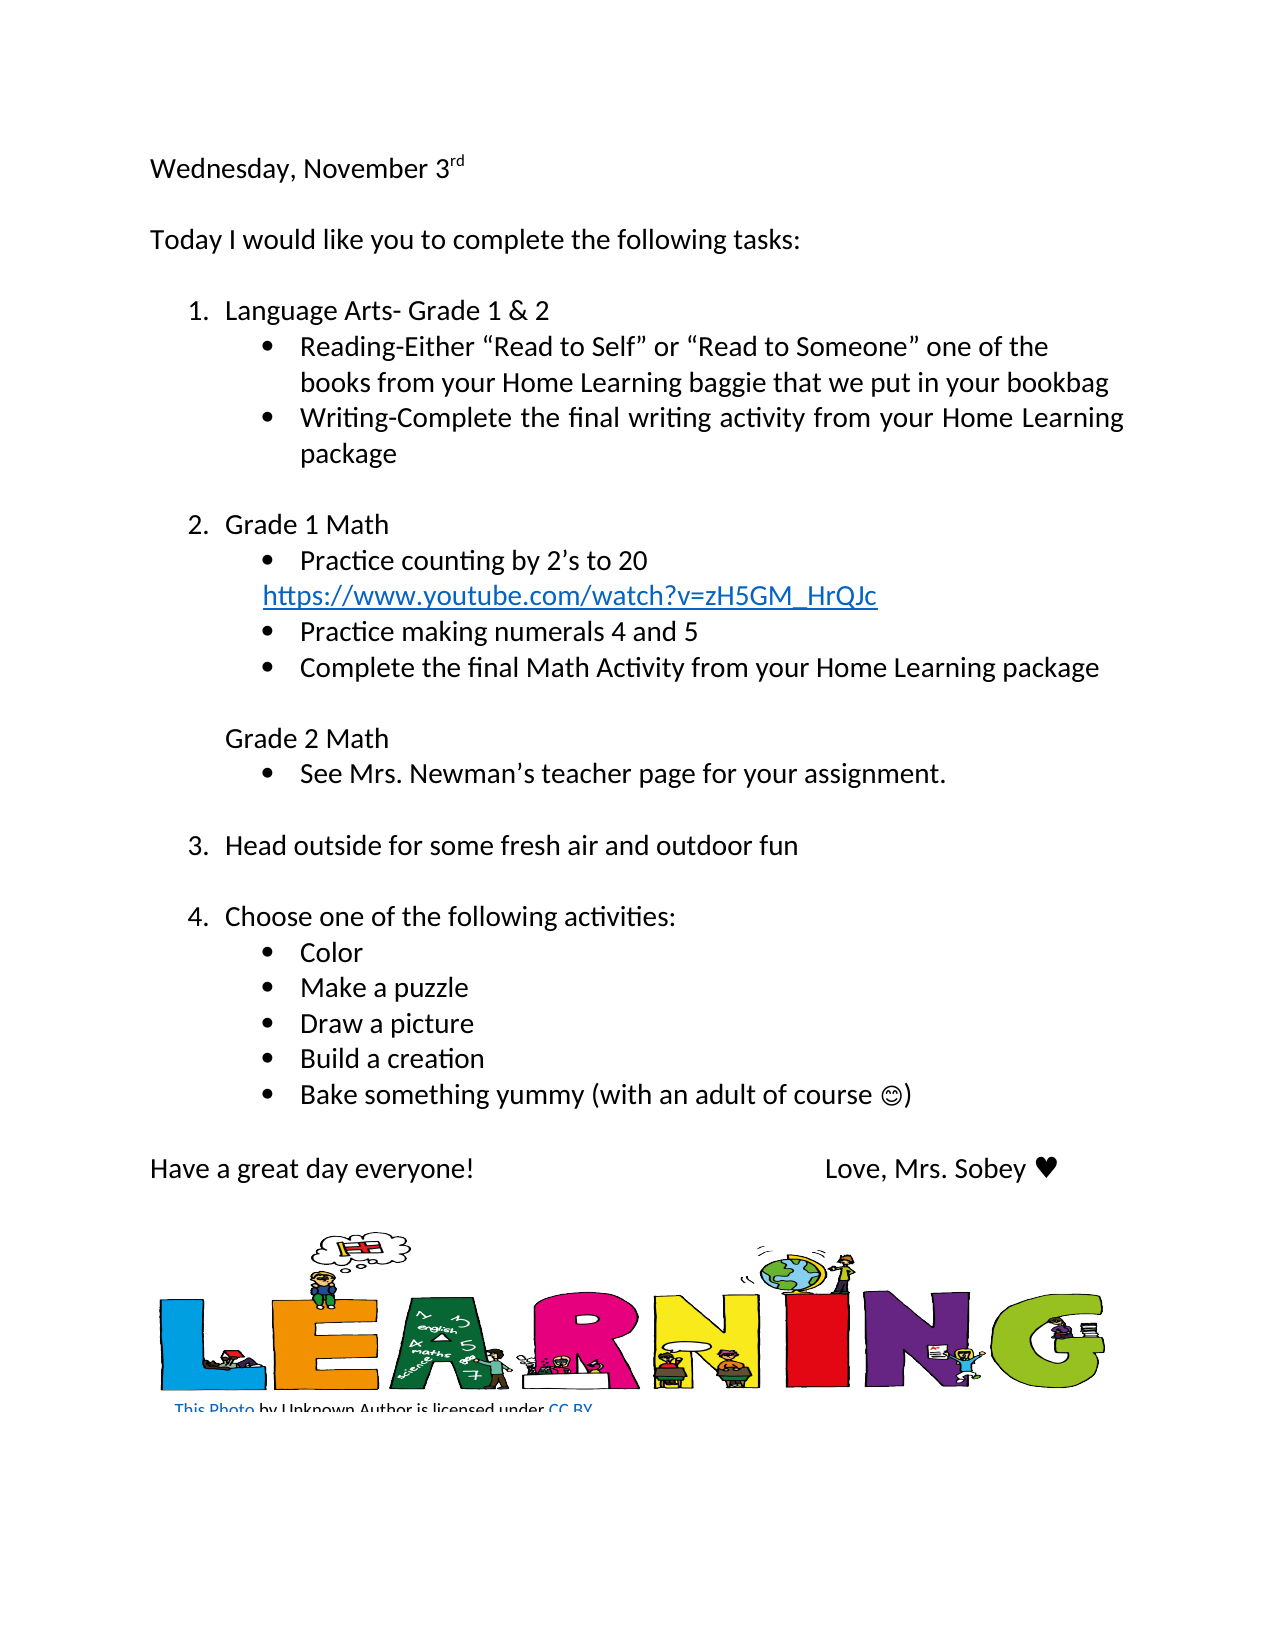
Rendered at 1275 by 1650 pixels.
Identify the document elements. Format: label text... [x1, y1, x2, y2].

list Reading-Either “Read to Self” or “Read to Someone” one of the books from your Home Learning baggie that we put in your bookbag [262, 328, 1125, 399]
list Grade 1 Math [187, 506, 1125, 542]
text Today I would like you to complete the following tasks: [150, 221, 1125, 257]
list Draw a picture [262, 1005, 1125, 1041]
list Choose one of the following activities: [187, 898, 1125, 934]
list See Mrs. Newman’s teacher page for your assignment. [262, 756, 1125, 791]
text https://www.youtube.com/watch?v=zH5GM_HrQJc [262, 577, 1125, 613]
list Language Arts- Grade 1 & 2 [187, 292, 1125, 328]
list Practice counting by 2’s to 20 [262, 542, 1125, 577]
list Head outside for some fresh air and outdoor fun [187, 827, 1125, 862]
picture [159, 1232, 1105, 1390]
text Grade 2 Math [225, 720, 1125, 756]
list Complete the final Math Activity from your Home Learning package [262, 649, 1125, 684]
list Make a puzzle [262, 969, 1125, 1005]
text Wednesday, November 3rd [150, 150, 1125, 186]
list Practice making numerals 4 and 5 [262, 613, 1125, 649]
list Bake something yummy (with an adult of course ) [262, 1076, 1125, 1112]
text Have a great day everyone! Love, Mrs. Sobey [150, 1147, 1125, 1187]
list Color [262, 934, 1125, 969]
list Writing-Complete the final writing activity from your Home Learning package [262, 399, 1125, 471]
list Build a creation [262, 1041, 1125, 1076]
